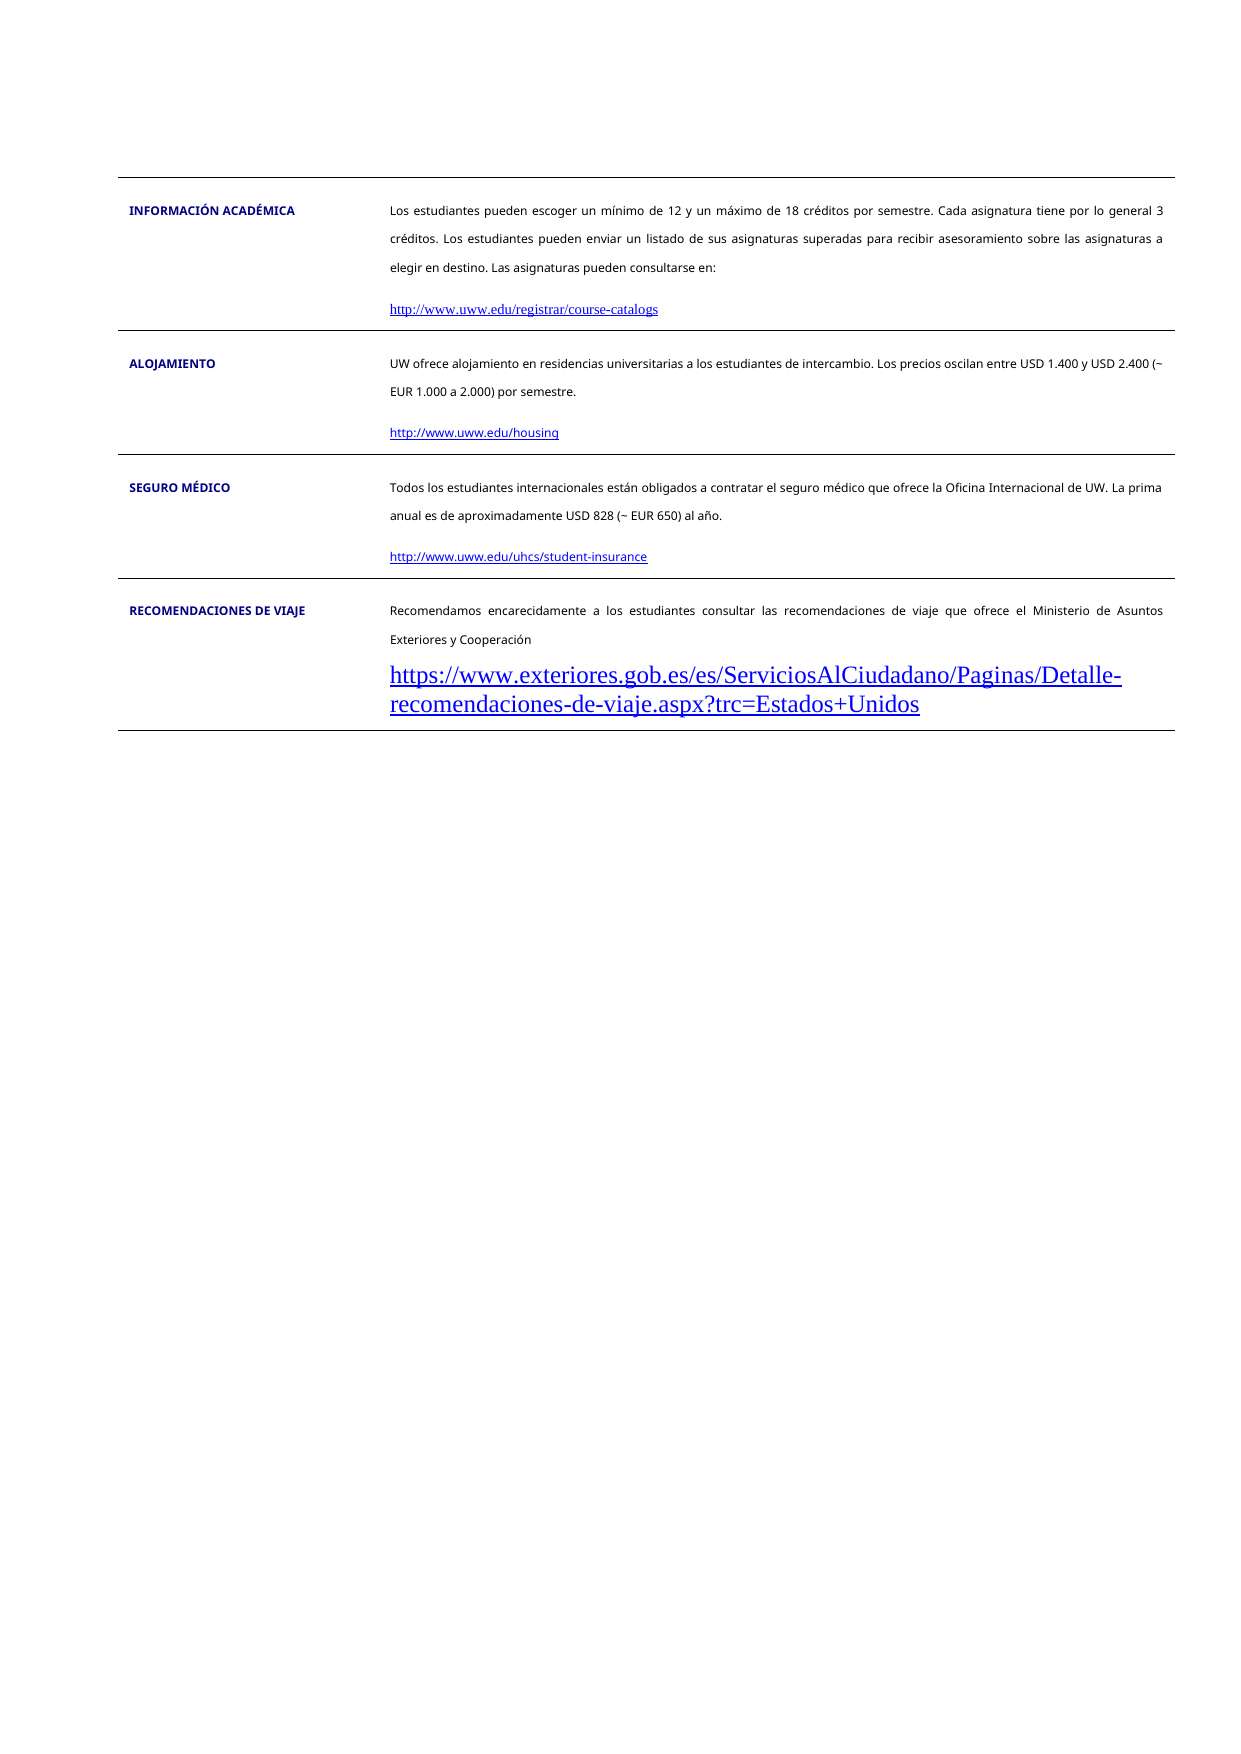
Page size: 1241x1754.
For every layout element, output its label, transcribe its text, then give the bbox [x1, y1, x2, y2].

table_cell ALOJAMIENTO [118, 331, 378, 454]
table_cell Recomendamos encarecidamente a los estudiantes consultar las recomendaciones de viaje que ofrece el Ministerio de Asuntos Exteriores y Cooperación https://www.exteriores.gob.es/es/ServiciosAlCiudadano/Paginas/Detalle-recomendaciones-de-viaje.aspx?trc=Estados+Unidos [379, 579, 1175, 730]
table_cell Todos los estudiantes internacionales están obligados a contratar el seguro médico que ofrece la Oficina Internacional de UW. La prima anual es de aproximadamente USD 828 (~ EUR 650) al año. http://www.uww.edu/uhcs/student-insurance [379, 455, 1175, 577]
table_cell INFORMACIÓN ACADÉMICA [118, 178, 378, 330]
table_cell UW ofrece alojamiento en residencias universitarias a los estudiantes de intercambio. Los precios oscilan entre USD 1.400 y USD 2.400 (~ EUR 1.000 a 2.000) por semestre. http://www.uww.edu/housing [379, 331, 1175, 454]
table_cell RECOMENDACIONES DE VIAJE [118, 579, 378, 730]
table_cell SEGURO MÉDICO [118, 455, 378, 577]
table_cell Los estudiantes pueden escoger un mínimo de 12 y un máximo de 18 créditos por semestre. Cada asignatura tiene por lo general 3 créditos. Los estudiantes pueden enviar un listado de sus asignaturas superadas para recibir asesoramiento sobre las asignaturas a elegir en destino. Las asignaturas pueden consultarse en: http://www.uww.edu/registrar/course-catalogs [379, 178, 1175, 330]
